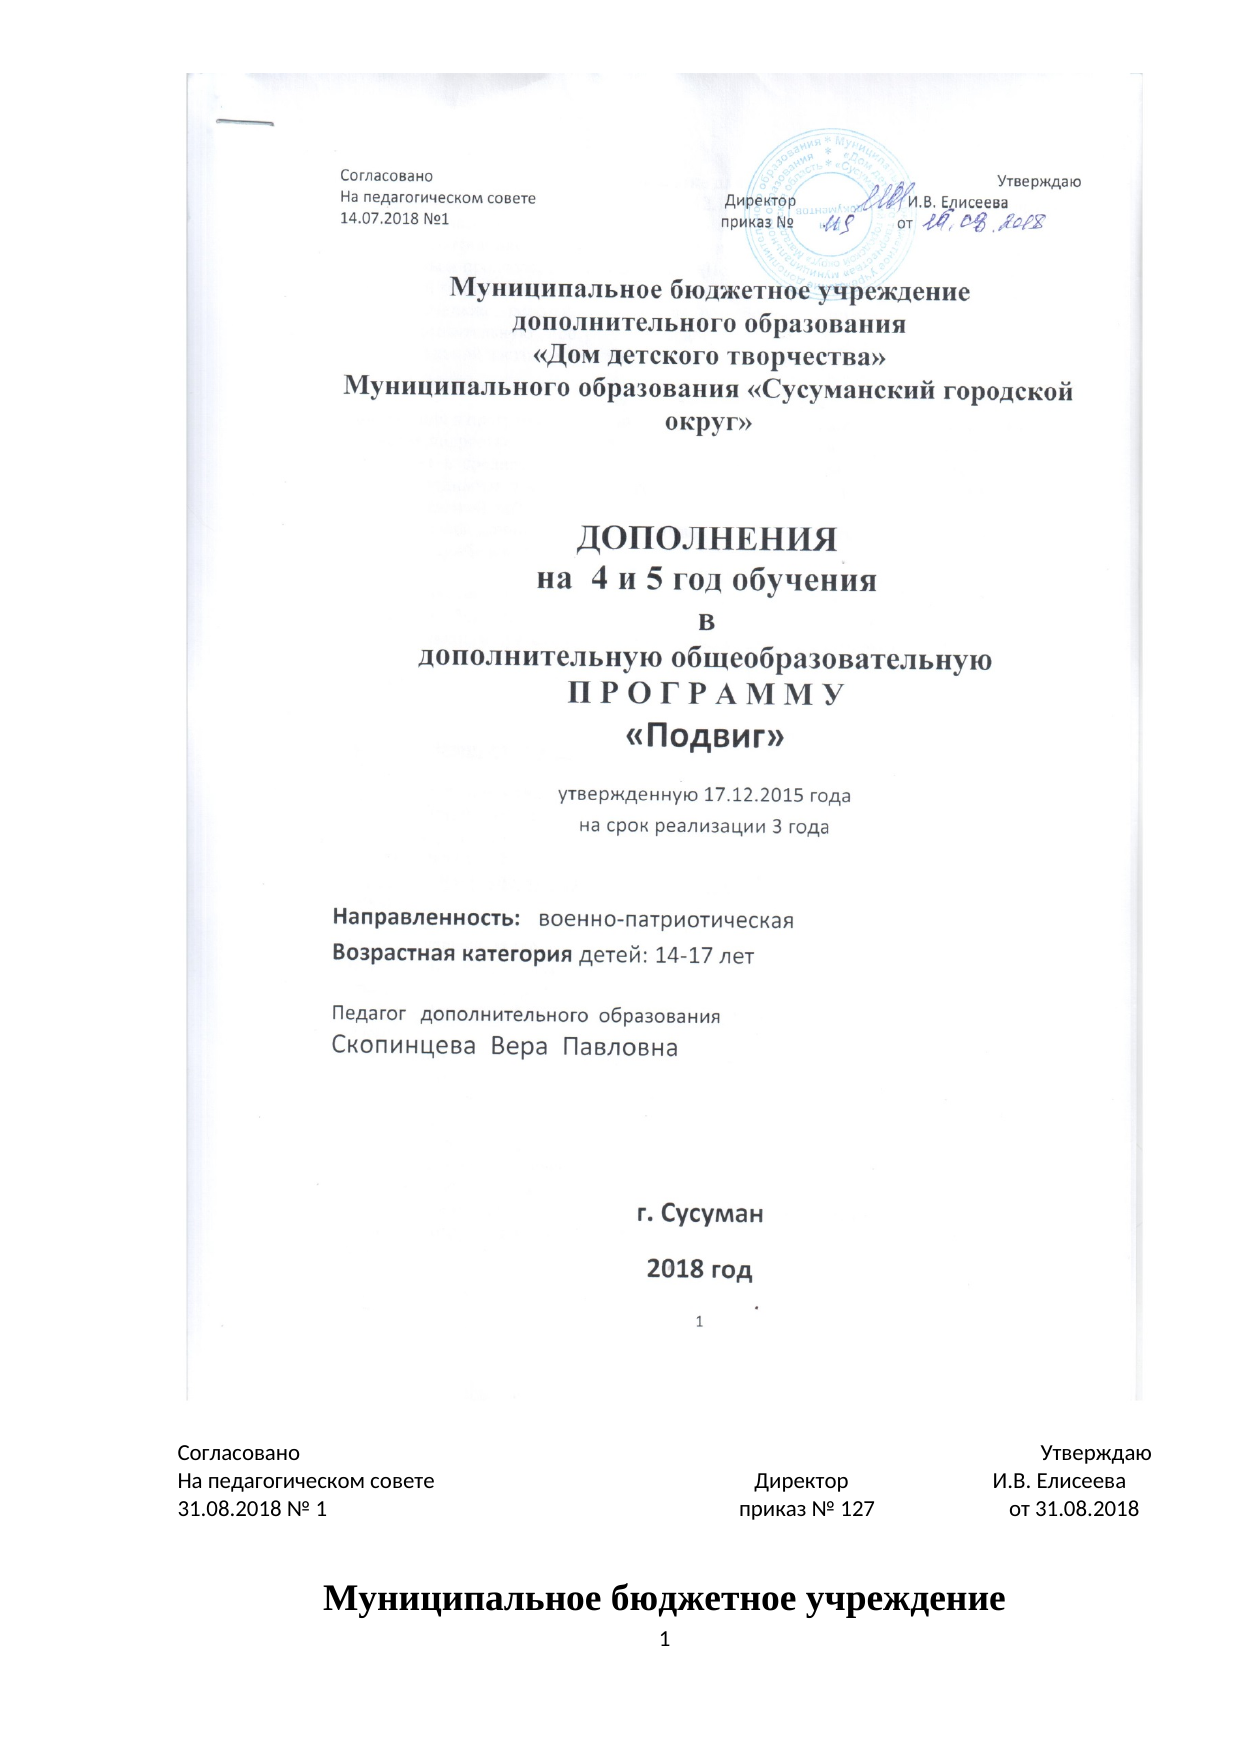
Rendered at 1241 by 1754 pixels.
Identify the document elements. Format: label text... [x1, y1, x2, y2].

table_cell 31.08.2018 № 1 [166, 1494, 666, 1522]
picture [177, 73, 1151, 1413]
table_cell На педагогическом совете [166, 1466, 666, 1494]
text Муниципальное бюджетное учреждение [177, 1575, 1152, 1618]
table_cell приказ № 127 от 31.08.2018 [666, 1494, 1163, 1522]
table_header Утверждаю [666, 1438, 1163, 1466]
table_header Согласовано [166, 1438, 666, 1466]
table_cell Директор И.В. Елисеева [666, 1466, 1163, 1494]
